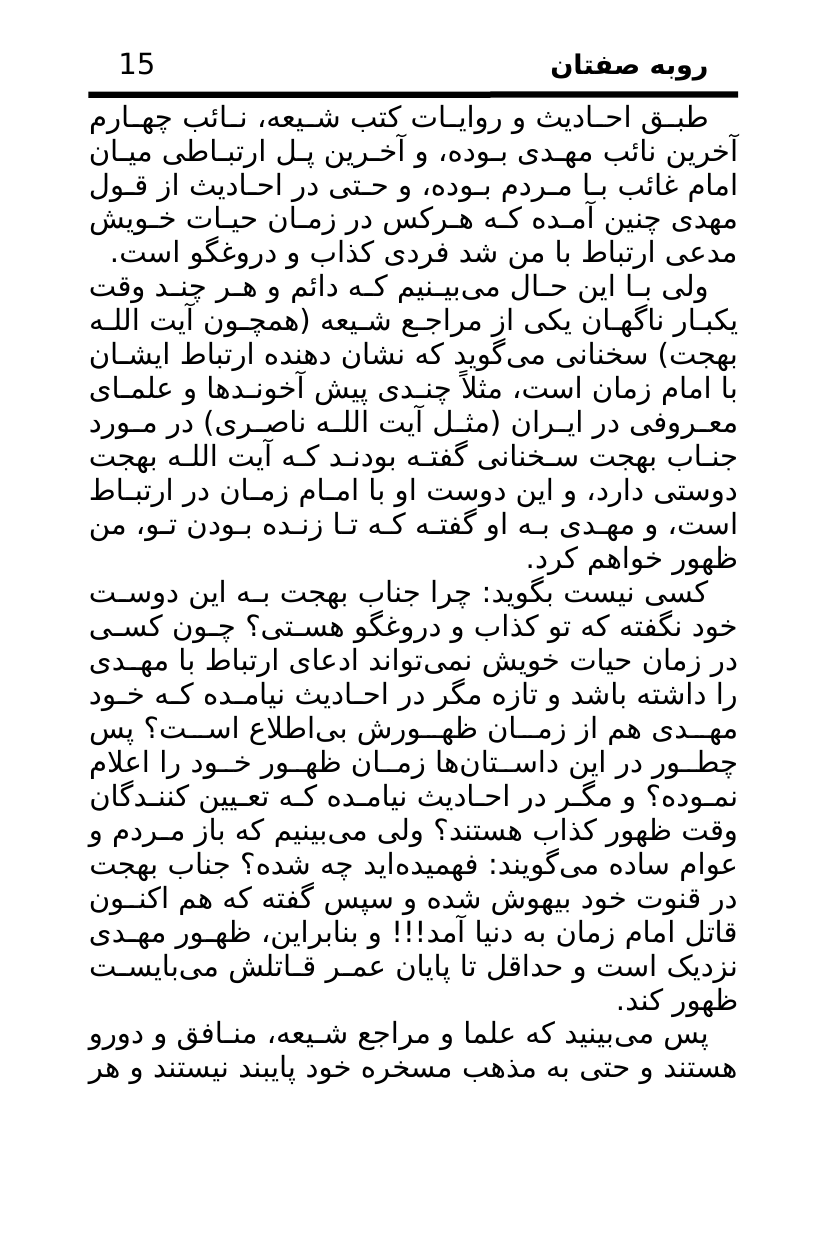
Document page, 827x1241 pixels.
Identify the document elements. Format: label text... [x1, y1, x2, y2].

text ولی با این حال می‌بینیم که دائم و هر چند وقت یکبار ناگهان یکی از مراجع شیعه (همچون آیت الله بهجت) سخنانی می‌گوید که نشان دهنده ارتباط ایشان با امام زمان است، مثلاً چندی پیش آخوندها و علمای معروفی در ایران (مثل آیت الله ناصری) در مورد جناب بهجت سخنانی گفته بودند که آیت الله بهجت دوستی دارد، و این دوست او با امام زمان در ارتباط است، و مهدی به او گفته که تا زنده بودن تو، من ظهور خواهم کرد. [89, 270, 738, 575]
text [89, 1017, 738, 1085]
text کسی نیست بگوید: چرا جناب بهجت به این دوست خود نگفته که تو کذاب و دروغگو هستی؟ چون کسی در زمان حیات خویش نمی‌تواند ادعای ارتباط با مهدی را داشته باشد و تازه مگر در احادیث نیامده که خود مهدی هم از زمان ظهورش بی‌اطلاع است؟ پس چطور در این داستان‌ها زمان ظهور خود را اعلام نموده؟ و مگر در احادیث نیامده که تعیین کنندگان وقت ظهور کذاب هستند؟ ولی می‌بینیم که باز مردم و عوام ساده می‌گویند: فهمیده‌اید چه شده؟ جناب بهجت در قنوت خود بیهوش شده و سپس گفته که هم اکنون قاتل امام زمان به دنیا آمد!!! و بنابراین، ظهور مهدی نزدیک است و حداقل تا پایان عمر قاتلش می‌بایست ظهور کند. [89, 575, 738, 1017]
text طبق احادیث و روایات کتب شیعه، نائب چهارم آخرین نائب مهدی بوده، و آخرین پل ارتباطی میان امام غائب با مردم بوده، و حتی در احادیث از قول مهدی چنین آمده که هرکس در زمان حیات خویش مدعی ارتباط با من شد فردی کذاب و دروغگو است. [89, 100, 738, 270]
